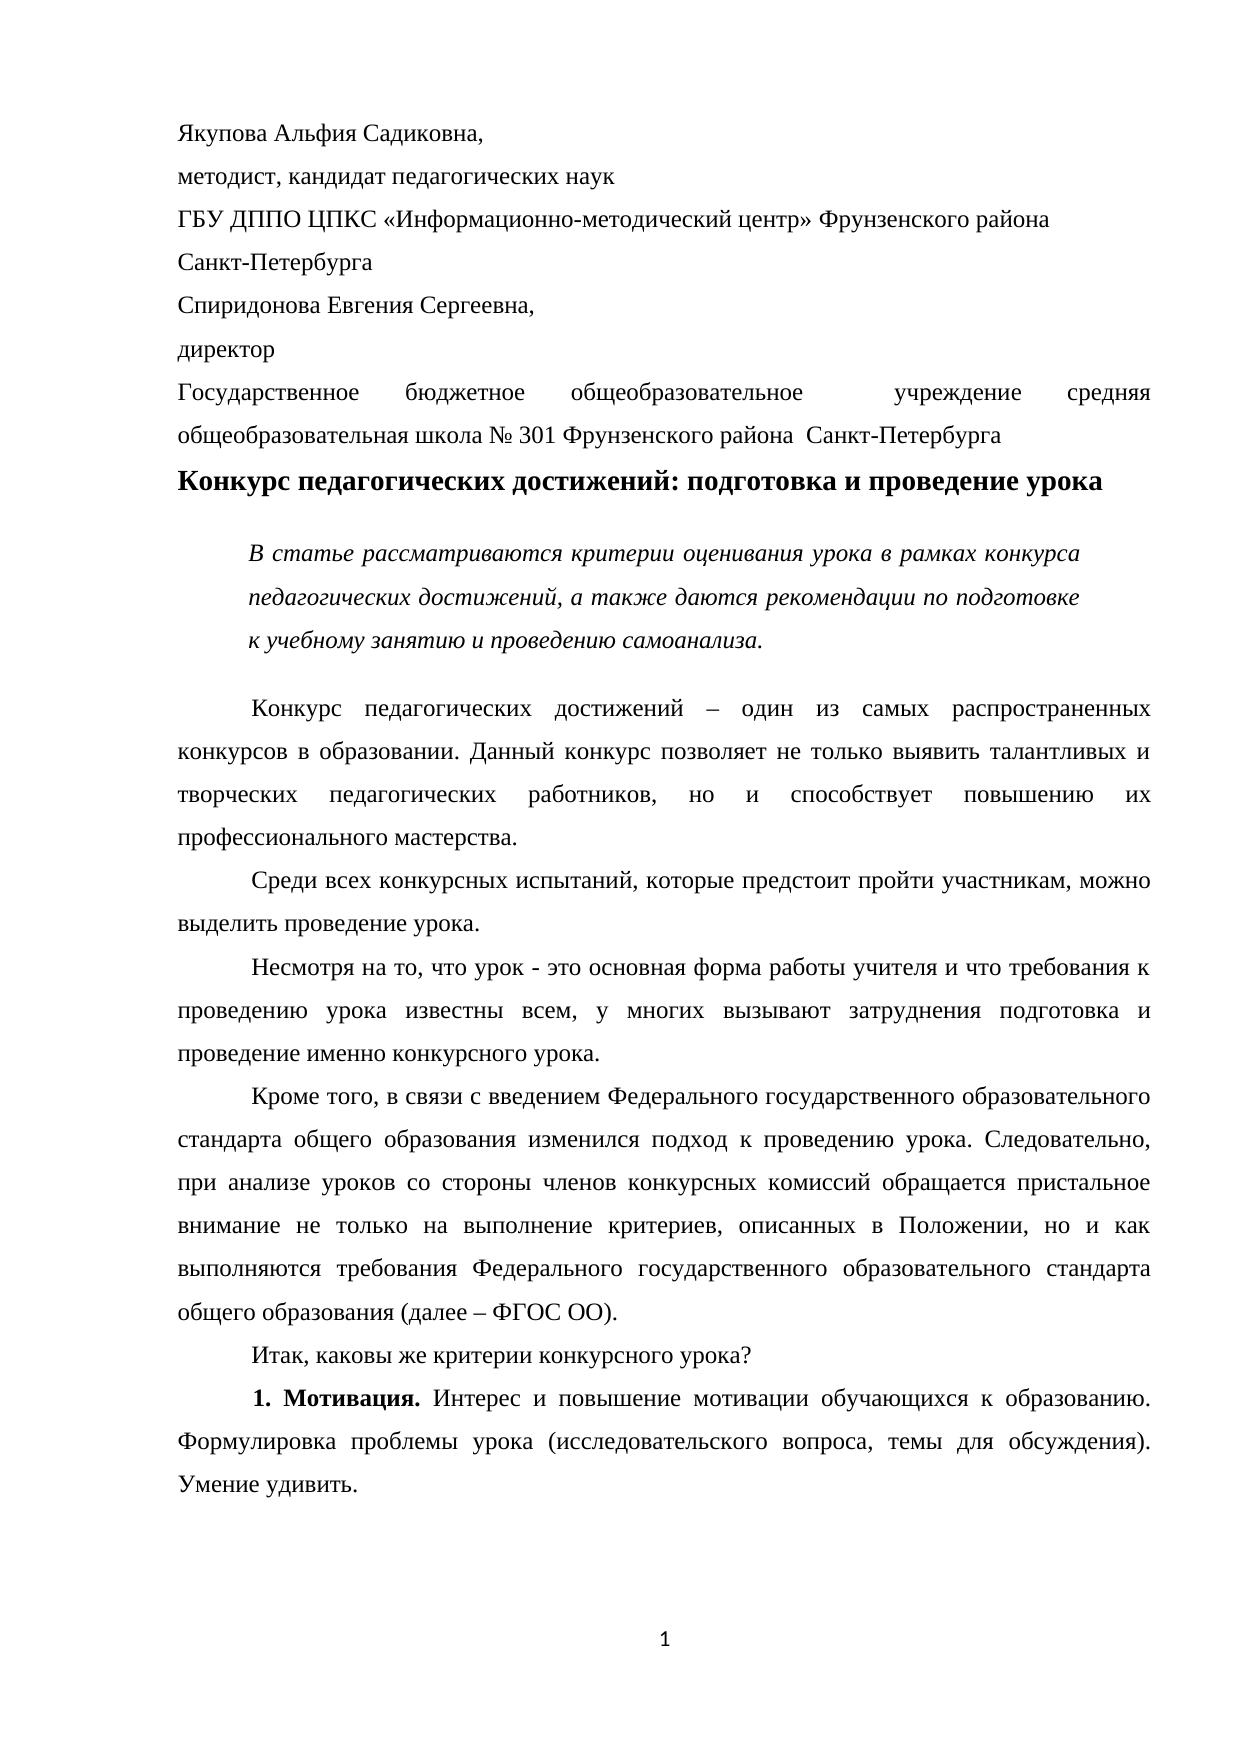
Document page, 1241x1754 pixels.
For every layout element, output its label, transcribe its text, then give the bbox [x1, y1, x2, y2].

text Кроме того, в связи с введением Федерального государственного образовательного стандарта общего образования изменился подход к проведению урока. Следовательно, при анализе уроков со стороны членов конкурсных комиссий обращается пристальное внимание не только на выполнение критериев, описанных в Положении, но и как выполняются требования Федерального государственного образовательного стандарта общего образования (далее – ФГОС ОО). [177, 1081, 1152, 1325]
text Конкурс педагогических достижений: подготовка и проведение урока [177, 463, 1152, 497]
text Государственное бюджетное общеобразовательное учреждение средняя общеобразовательная школа № 301 Фрунзенского района Санкт-Петербурга [177, 377, 1152, 449]
text Среди всех конкурсных испытаний, которые предстоит пройти участникам, можно выделить проведение урока. [177, 865, 1152, 937]
text методист, кандидат педагогических наук [177, 161, 1152, 190]
text Итак, каковы же критерии конкурсного урока? [177, 1340, 1152, 1368]
text В статье рассматриваются критерии оценивания урока в рамках конкурса педагогических достижений, а также даются рекомендации по подготовке к учебному занятию и проведению самоанализа. [248, 538, 1081, 653]
text Конкурс педагогических достижений – один из самых распространенных конкурсов в образовании. Данный конкурс позволяет не только выявить талантливых и творческих педагогических работников, но и способствует повышению их профессионального мастерства. [177, 693, 1152, 851]
text Несмотря на то, что урок - это основная форма работы учителя и что требования к проведению урока известны всем, у многих вызывают затруднения подготовка и проведение именно конкурсного урока. [177, 952, 1152, 1067]
text директор [177, 334, 1152, 362]
text Спиридонова Евгения Сергеевна, [177, 291, 1152, 319]
text Санкт-Петербурга [177, 247, 1152, 276]
text Якупова Альфия Садиковна, [177, 118, 1152, 147]
text ГБУ ДППО ЦПКС «Информационно-методический центр» Фрунзенского района [818, 204, 1152, 233]
list 1. Мотивация. Интерес и повышение мотивации обучающихся к образованию. Формулировка проблемы урока (исследовательского вопроса, темы для обсуждения). Умение удивить. [177, 1383, 1152, 1498]
